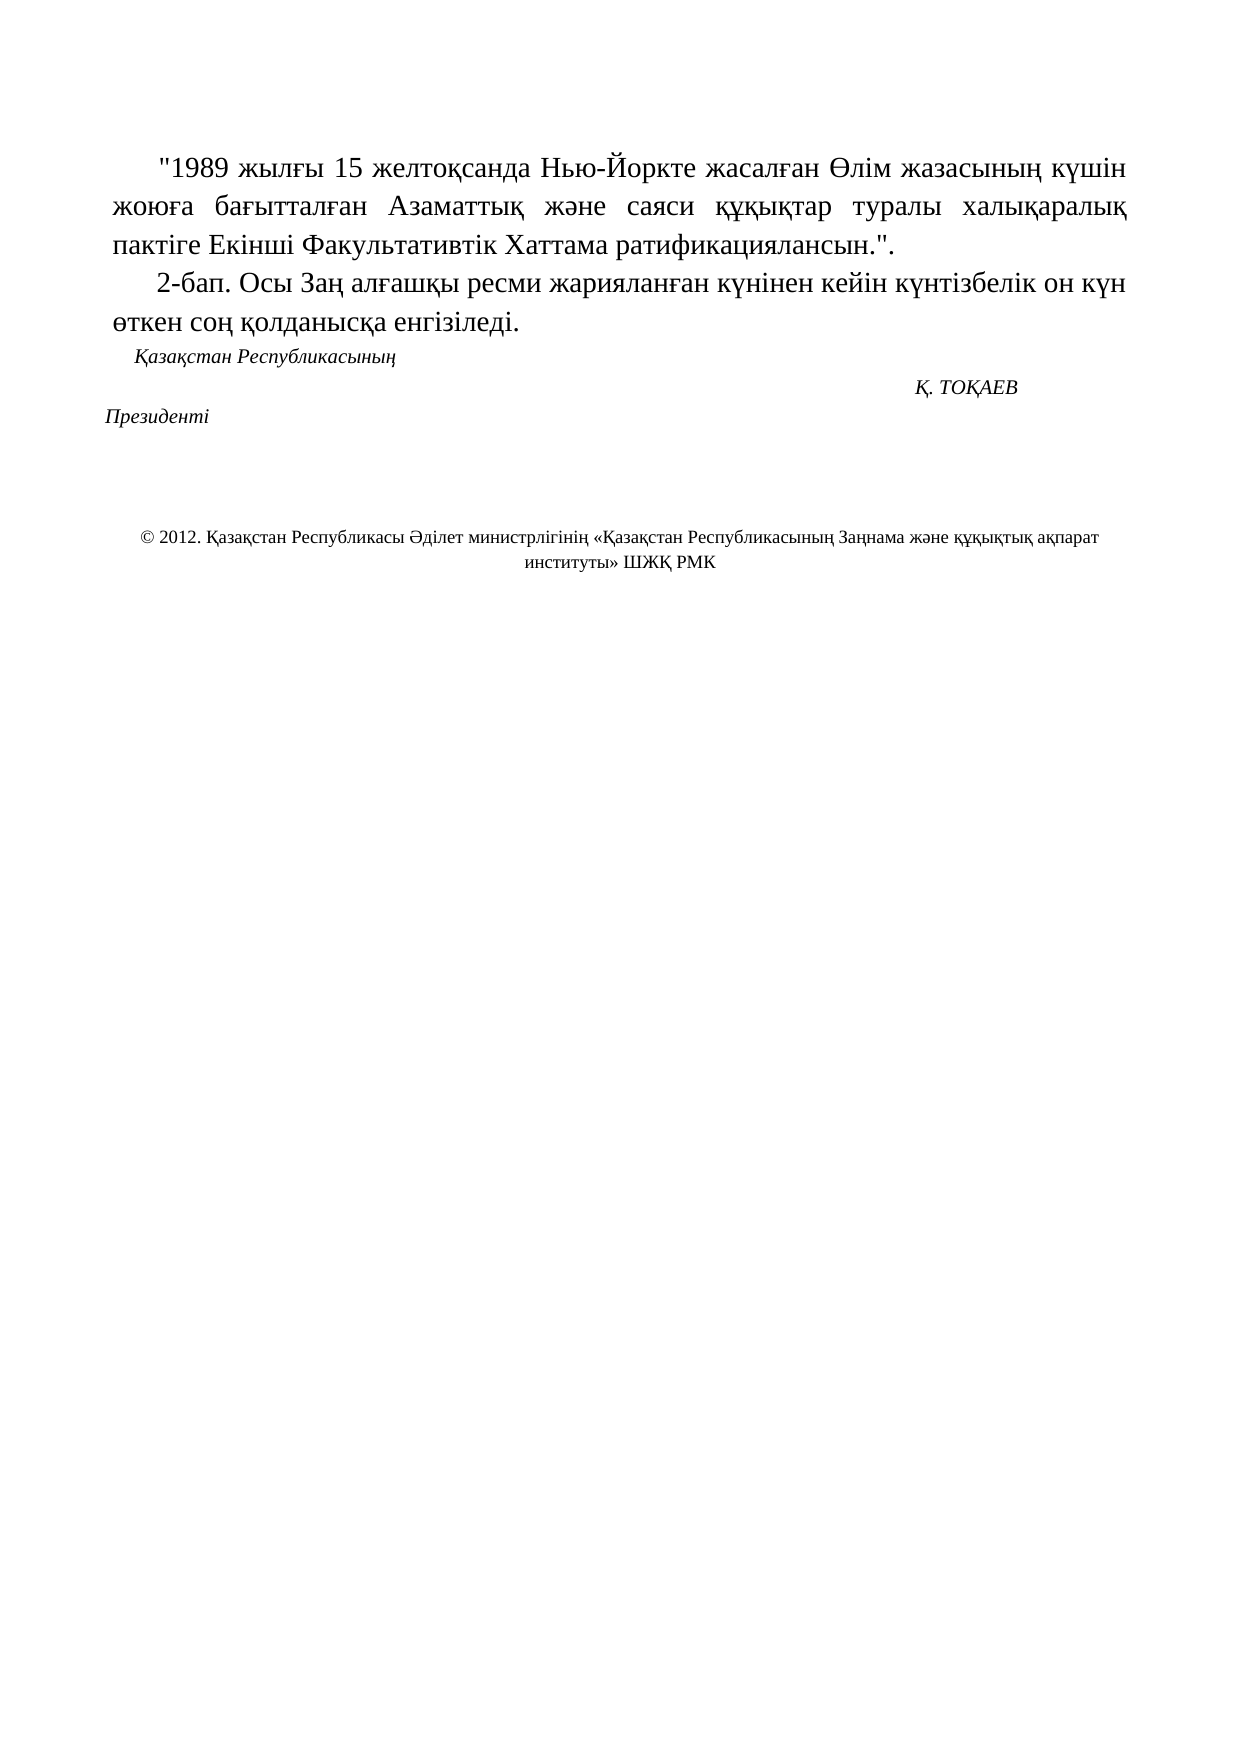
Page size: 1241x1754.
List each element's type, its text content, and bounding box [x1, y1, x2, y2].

text © 2012. Қазақстан Республикасы Әділет министрлігінің «Қазақстан Республикасының Заңнама және құқықтық ақпарат институты» ШЖҚ РМК [112, 526, 1128, 573]
table_header Қ. ТОҚАЕВ [913, 343, 1240, 436]
text "1989 жылғы 15 желтоқсанда Нью-Йоркте жасалған Өлім жазасының күшін жоюға бағытталған Азаматтық және саяси құқықтар туралы халықаралық пактіге Екінші Факультативтік Хаттама ратификациялансын.". [112, 150, 1128, 261]
text 2-бап. Осы Заң алғашқы ресми жарияланған күнінен кейін күнтізбелік он күн өткен соң қолданысқа енгізіледі. [112, 266, 1128, 338]
table_header Қазақстан Республикасының Президенті [101, 343, 913, 436]
